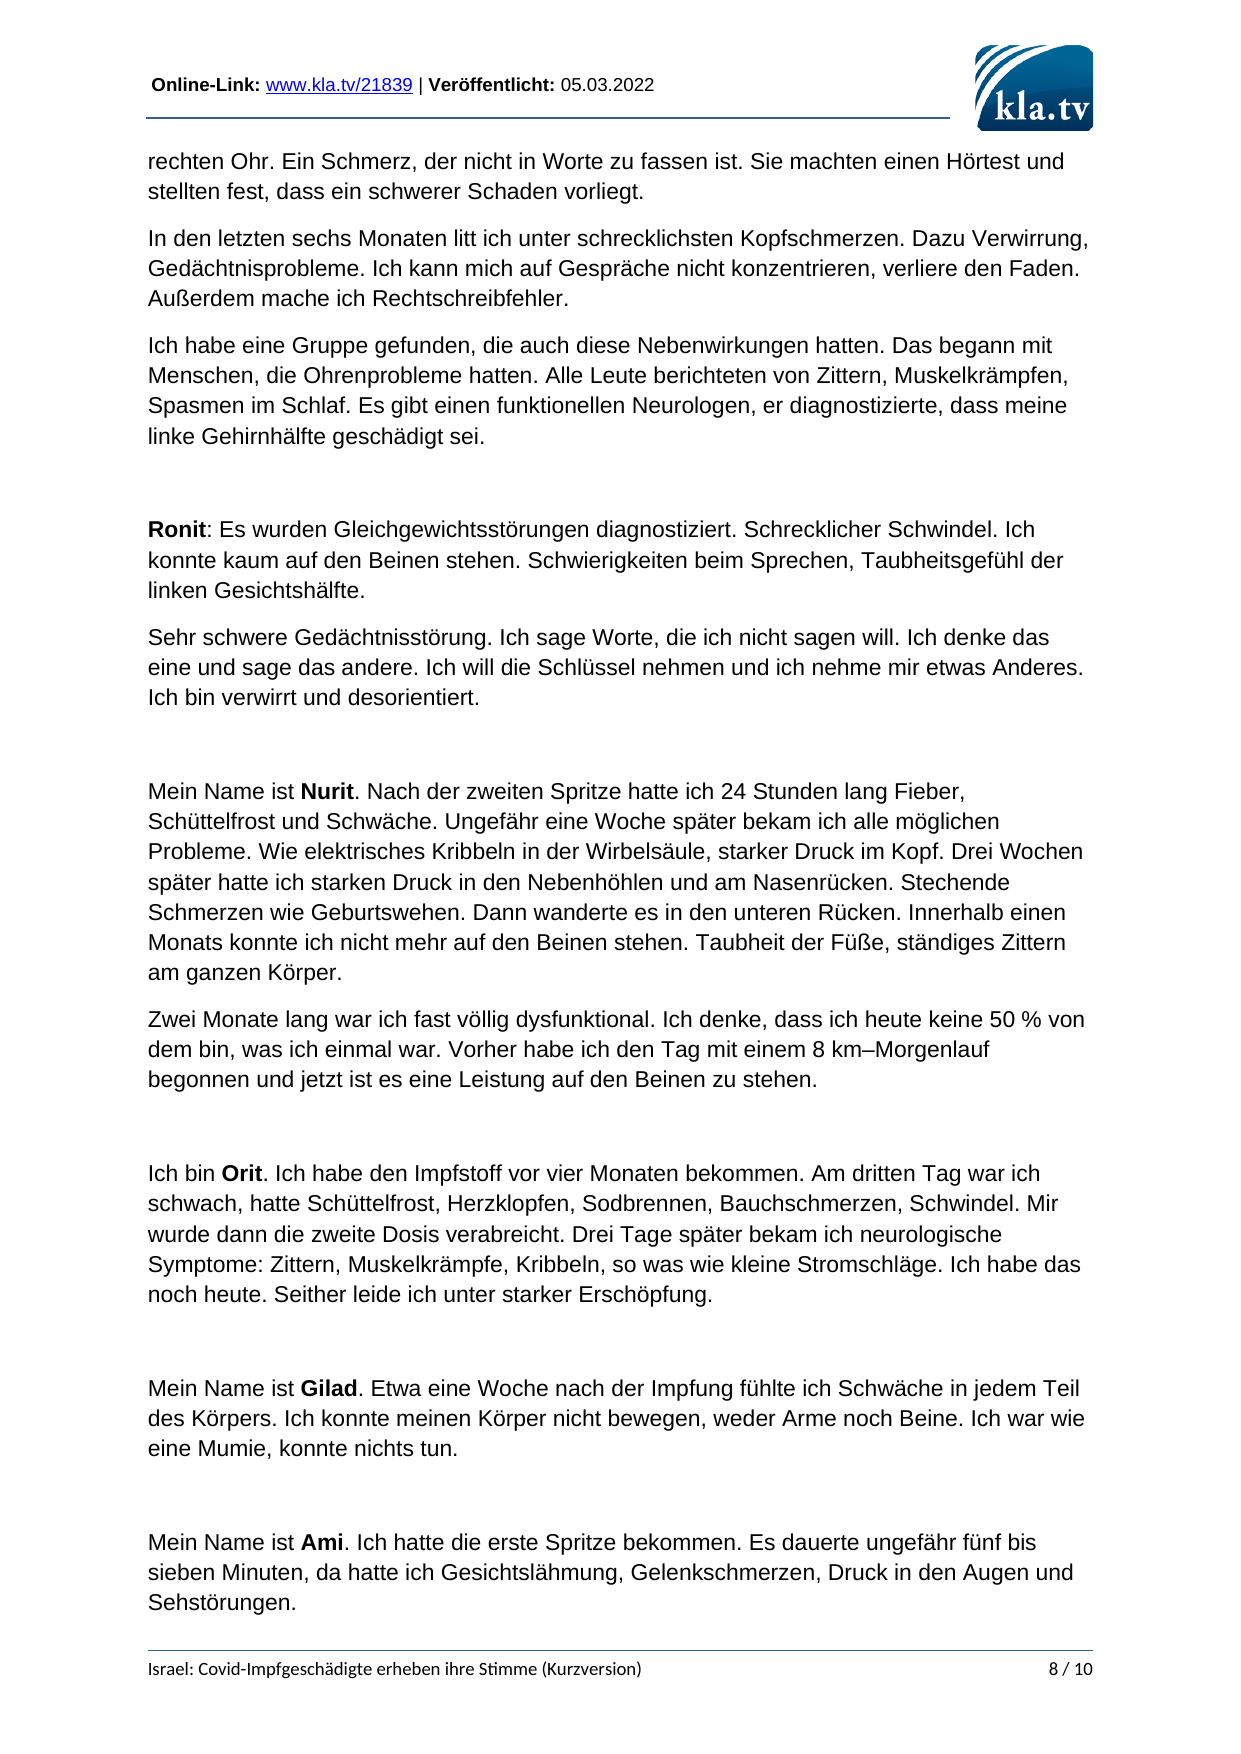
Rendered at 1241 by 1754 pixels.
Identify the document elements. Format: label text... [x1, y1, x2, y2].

text Mein Name ist Nurit. Nach der zweiten Spritze hatte ich 24 Stunden lang Fieber, Schüttelfrost und Schwäche. Ungefähr eine Woche später bekam ich alle möglichen Probleme. Wie elektrisches Kribbeln in der Wirbelsäule, starker Druck im Kopf. Drei Wochen später hatte ich starken Druck in den Nebenhöhlen und am Nasenrücken. Stechende Schmerzen wie Geburtswehen. Dann wanderte es in den unteren Rücken. Innerhalb einen Monats konnte ich nicht mehr auf den Beinen stehen. Taubheit der Füße, ständiges Zittern am ganzen Körper. [148, 778, 1093, 985]
text Ich bin Orit. Ich habe den Impfstoff vor vier Monaten bekommen. Am dritten Tag war ich schwach, hatte Schüttelfrost, Herzklopfen, Sodbrennen, Bauchschmerzen, Schwindel. Mir wurde dann die zweite Dosis verabreicht. Drei Tage später bekam ich neurologische Symptome: Zittern, Muskelkrämpfe, Kribbeln, so was wie kleine Stromschläge. Ich habe das noch heute. Seither leide ich unter starker Erschöpfung. [148, 1160, 1093, 1307]
text Ich habe eine Gruppe gefunden, die auch diese Nebenwirkungen hatten. Das begann mit Menschen, die Ohrenprobleme hatten. Alle Leute berichteten von Zittern, Muskelkrämpfen, Spasmen im Schlaf. Es gibt einen funktionellen Neurologen, er diagnostizierte, dass meine linke Gehirnhälfte geschädigt sei. [148, 332, 1093, 449]
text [148, 148, 1093, 204]
text Sehr schwere Gedächtnisstörung. Ich sage Worte, die ich nicht sagen will. Ich denke das eine und sage das andere. Ich will die Schlüssel nehmen und ich nehme mir etwas Anderes. Ich bin verwirrt und desorientiert. [148, 624, 1093, 710]
text Zwei Monate lang war ich fast völlig dysfunktional. Ich denke, dass ich heute keine 50 % von dem bin, was ich einmal war. Vorher habe ich den Tag mit einem 8 km–Morgenlauf begonnen und jetzt ist es eine Leistung auf den Beinen zu stehen. [148, 1006, 1093, 1093]
text Ronit: Es wurden Gleichgewichtsstörungen diagnostiziert. Schrecklicher Schwindel. Ich konnte kaum auf den Beinen stehen. Schwierigkeiten beim Sprechen, Taubheitsgefühl der linken Gesichtshälfte. [148, 516, 1093, 603]
text Mein Name ist Ami. Ich hatte die erste Spritze bekommen. Es dauerte ungefähr fünf bis sieben Minuten, da hatte ich Gesichtslähmung, Gelenkschmerzen, Druck in den Augen und Sehstörungen. [148, 1529, 1093, 1616]
text In den letzten sechs Monaten litt ich unter schrecklichsten Kopfschmerzen. Dazu Verwirrung, Gedächtnisprobleme. Ich kann mich auf Gespräche nicht konzentrieren, verliere den Faden. Außerdem mache ich Rechtschreibfehler. [148, 225, 1093, 311]
text Mein Name ist Gilad. Etwa eine Woche nach der Impfung fühlte ich Schwäche in jedem Teil des Körpers. Ich konnte meinen Körper nicht bewegen, weder Arme noch Beine. Ich war wie eine Mumie, konnte nichts tun. [148, 1375, 1093, 1461]
